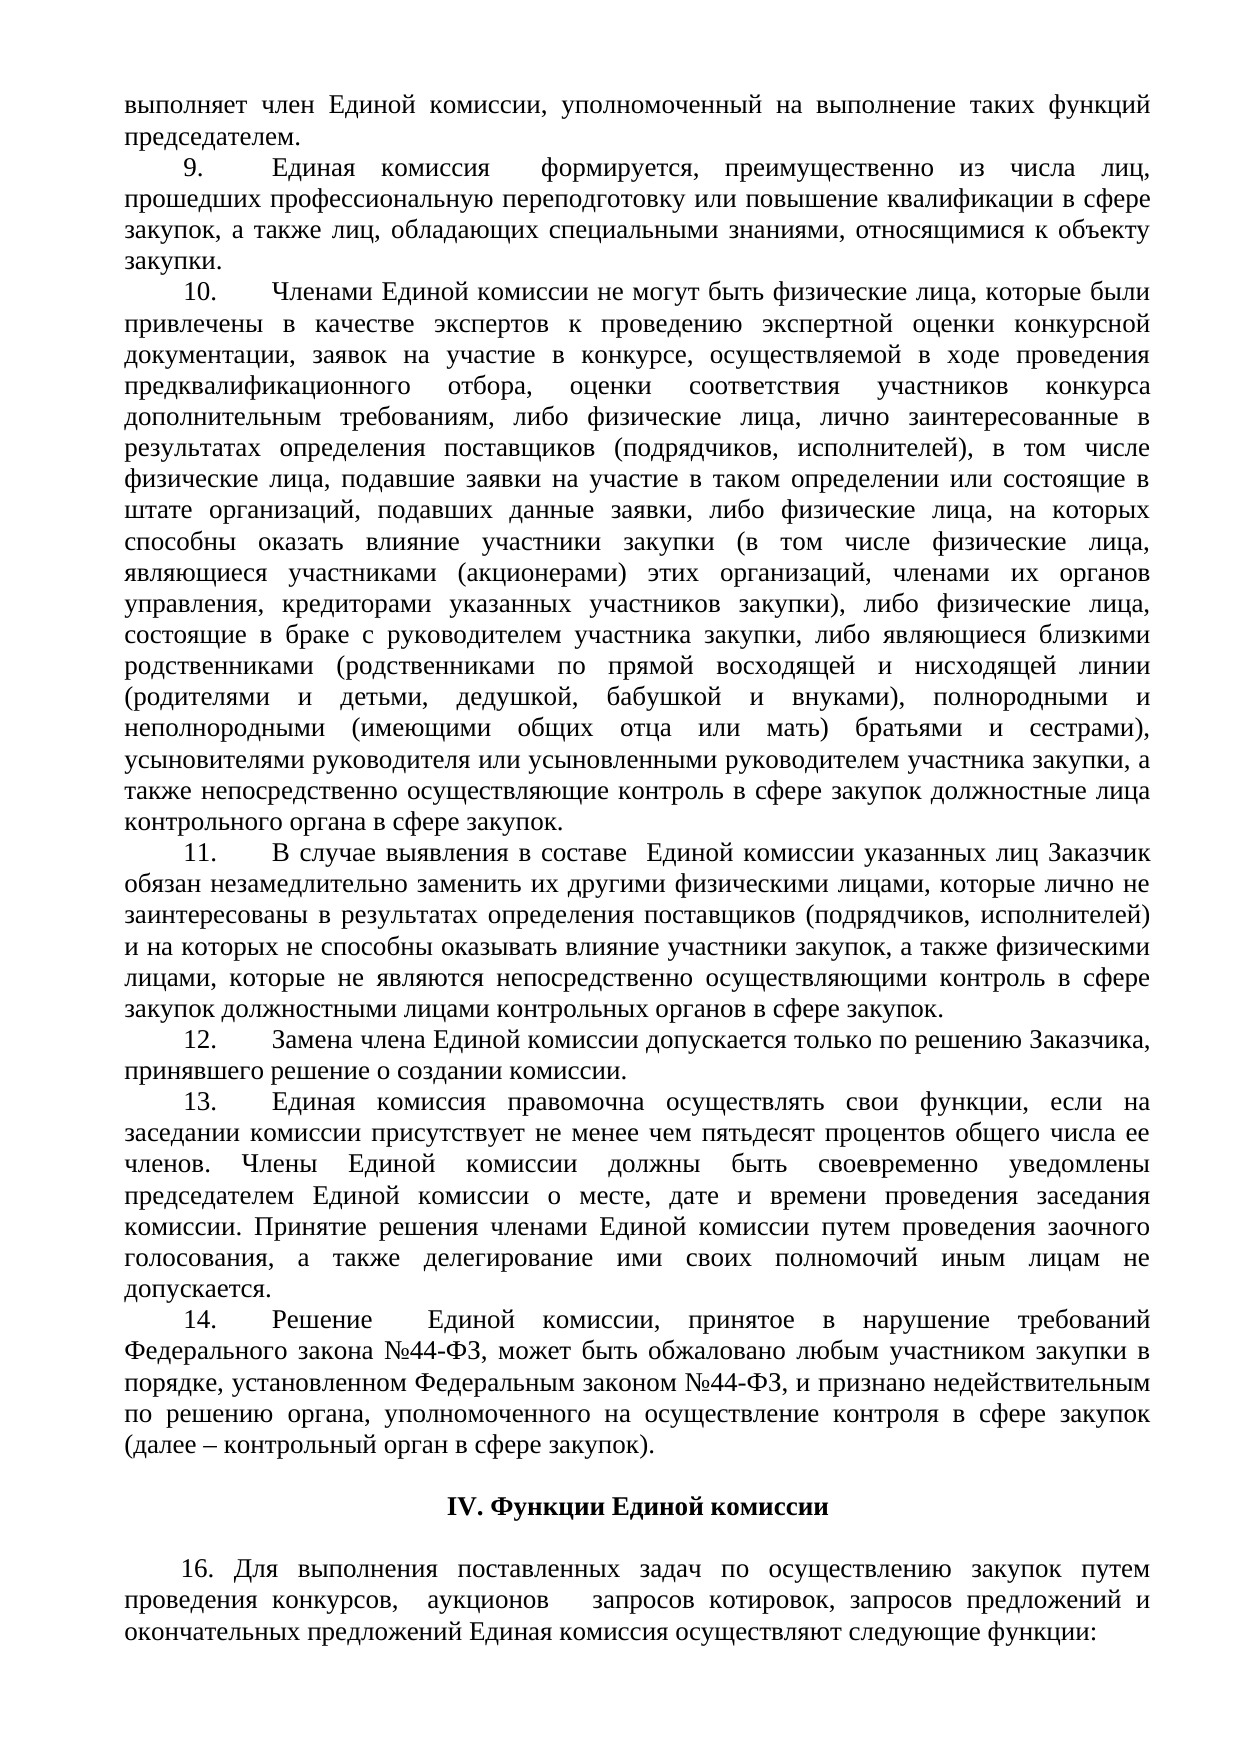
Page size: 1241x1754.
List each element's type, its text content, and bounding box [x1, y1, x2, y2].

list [124, 89, 1152, 151]
list Решение Единой комиссии, принятое в нарушение требований Федерального закона №44-ФЗ, может быть обжаловано любым участником закупки в порядке, установленном Федеральным законом №44-ФЗ, и признано недействительным по решению органа, уполномоченного на осуществление контроля в сфере закупок (далее – контрольный орган в сфере закупок). [124, 1303, 1152, 1459]
text 16. Для выполнения поставленных задач по осуществлению закупок путем проведения конкурсов, аукционов запросов котировок, запросов предложений и окончательных предложений Единая комиссия осуществляют следующие функции: [124, 1552, 1152, 1646]
list Единая комиссия правомочна осуществлять свои функции, если на заседании комиссии присутствует не менее чем пятьдесят процентов общего числа ее членов. Члены Единой комиссии должны быть своевременно уведомлены председателем Единой комиссии о месте, дате и времени проведения заседания комиссии. Принятие решения членами Единой комиссии путем проведения заочного голосования, а также делегирование ими своих полномочий иным лицам не допускается. [124, 1085, 1152, 1303]
list Членами Единой комиссии не могут быть физические лица, которые были привлечены в качестве экспертов к проведению экспертной оценки конкурсной документации, заявок на участие в конкурсе, осуществляемой в ходе проведения предквалификационного отбора, оценки соответствия участников конкурса дополнительным требованиям, либо физические лица, лично заинтересованные в результатах определения поставщиков (подрядчиков, исполнителей), в том числе физические лица, подавшие заявки на участие в таком определении или состоящие в штате организаций, подавших данные заявки, либо физические лица, на которых способны оказать влияние участники закупки (в том числе физические лица, являющиеся участниками (акционерами) этих организаций, членами их органов управления, кредиторами указанных участников закупки), либо физические лица, состоящие в браке с руководителем участника закупки, либо являющиеся близкими родственниками (родственниками по прямой восходящей и нисходящей линии (родителями и детьми, дедушкой, бабушкой и внуками), полнородными и неполнородными (имеющими общих отца или мать) братьями и сестрами), усыновителями руководителя или усыновленными руководителем участника закупки, а также непосредственно осуществляющие контроль в сфере закупок должностные лица контрольного органа в сфере закупок. [124, 276, 1152, 836]
list В случае выявления в составе Единой комиссии указанных лиц Заказчик обязан незамедлительно заменить их другими физическими лицами, которые лично не заинтересованы в результатах определения поставщиков (подрядчиков, исполнителей) и на которых не способны оказывать влияние участники закупок, а также физическими лицами, которые не являются непосредственно осуществляющими контроль в сфере закупок должностными лицами контрольных органов в сфере закупок. [124, 836, 1152, 1023]
list Единая комиссия формируется, преимущественно из числа лиц, прошедших профессиональную переподготовку или повышение квалификации в сфере закупок, а также лиц, обладающих специальными знаниями, относящимися к объекту закупки. [124, 151, 1152, 276]
text IV. Функции Единой комиссии [124, 1490, 1152, 1521]
list Замена члена Единой комиссии допускается только по решению Заказчика, принявшего решение о создании комиссии. [124, 1023, 1152, 1085]
